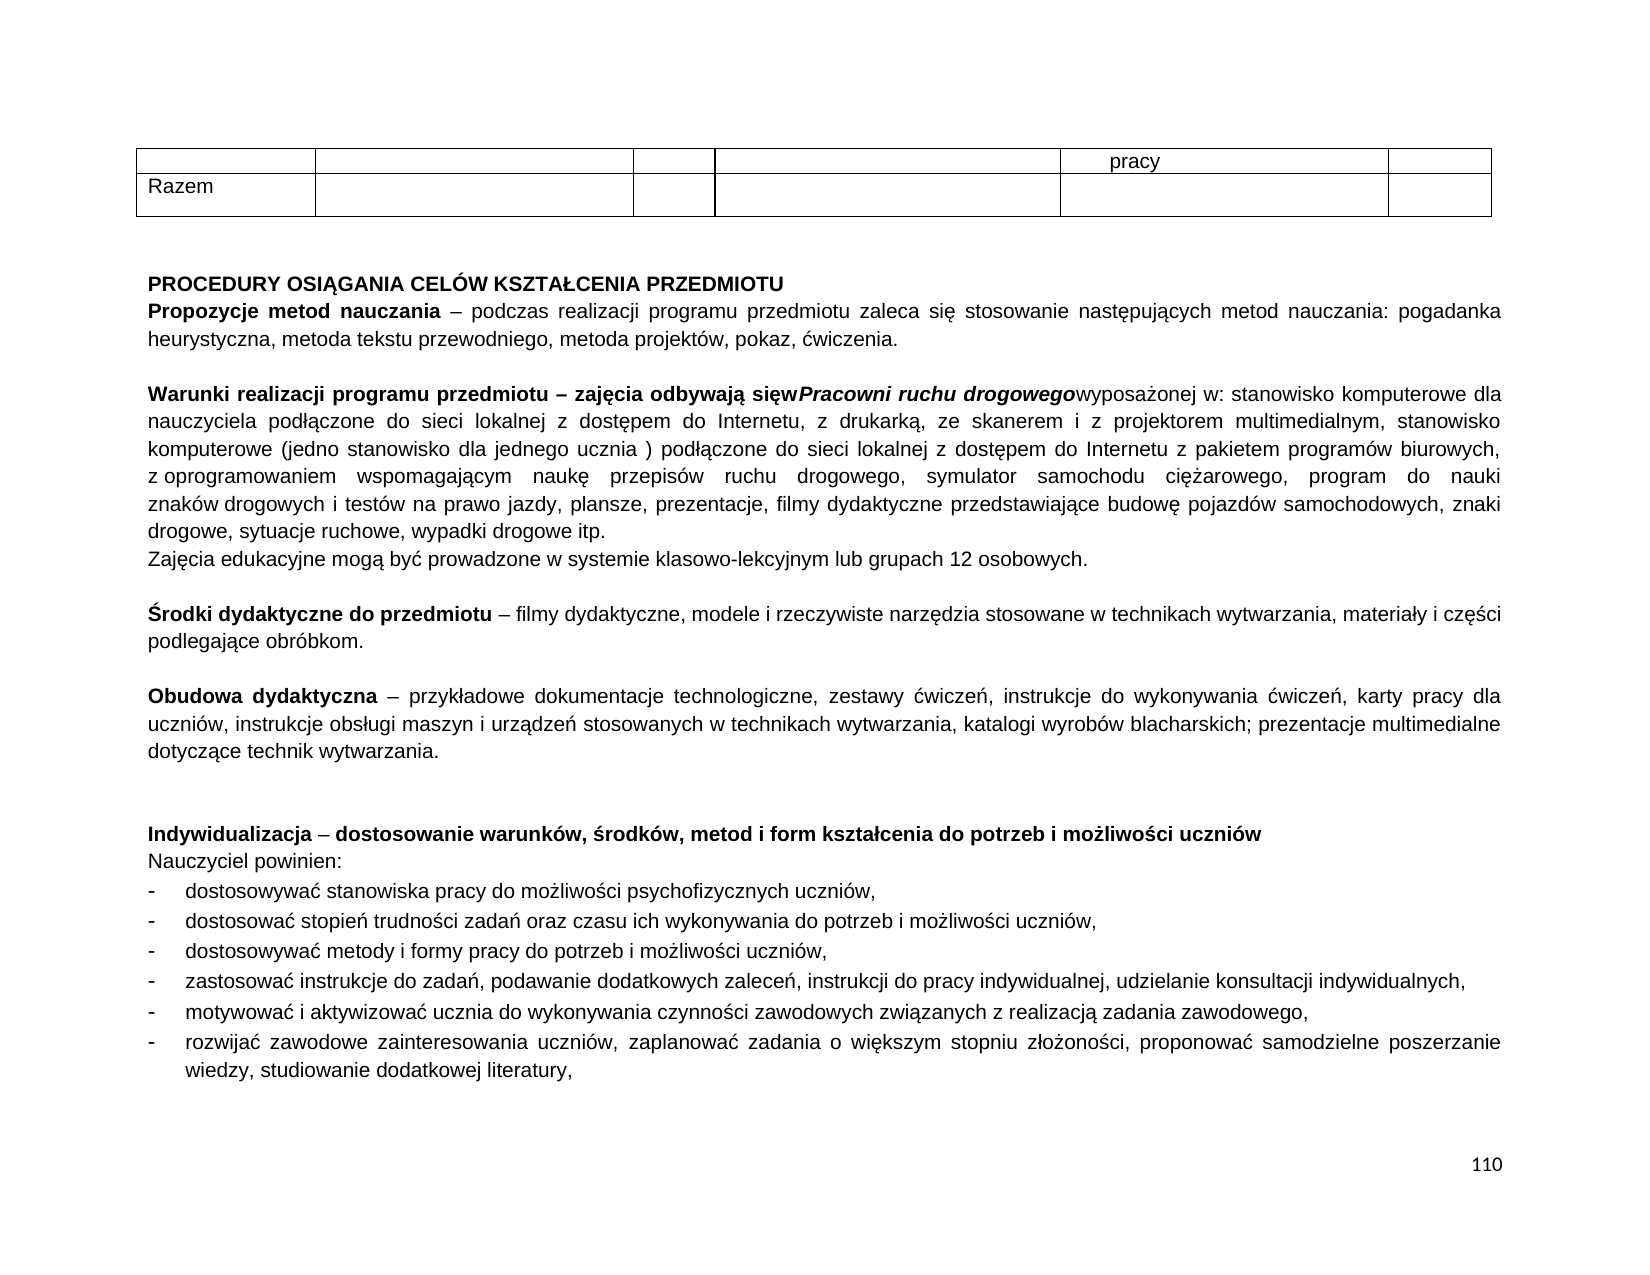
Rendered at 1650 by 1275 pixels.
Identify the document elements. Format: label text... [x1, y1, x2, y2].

list zastosować instrukcje do zadań, podawanie dodatkowych zaleceń, instrukcji do pracy indywidualnej, udzielanie konsultacji indywidualnych, [148, 967, 1502, 994]
list dostosować stopień trudności zadań oraz czasu ich wykonywania do potrzeb i możliwości uczniów, [148, 907, 1502, 933]
text Obudowa dydaktyczna – przykładowe dokumentacje technologiczne, zestawy ćwiczeń, instrukcje do wykonywania ćwiczeń, karty pracy dla uczniów, instrukcje obsługi maszyn i urządzeń stosowanych w technikach wytwarzania, katalogi wyrobów blacharskich; prezentacje multimedialne dotyczące technik wytwarzania. [148, 684, 1502, 763]
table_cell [1061, 149, 1388, 173]
text PROCEDURY OSIĄGANIA CELÓW KSZTAŁCENIA PRZEDMIOTU [148, 272, 1502, 296]
list motywować i aktywizować ucznia do wykonywania czynności zawodowych związanych z realizacją zadania zawodowego, [148, 998, 1502, 1024]
table_cell [1389, 174, 1491, 216]
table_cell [716, 149, 1060, 173]
text Indywidualizacja – dostosowanie warunków, środków, metod i form kształcenia do potrzeb i możliwości uczniów [148, 822, 1502, 846]
text Środki dydaktyczne do przedmiotu – filmy dydaktyczne, modele i rzeczywiste narzędzia stosowane w technikach wytwarzania, materiały i części podlegające obróbkom. [148, 602, 1502, 653]
table_cell [316, 174, 633, 216]
table_cell [716, 174, 1060, 216]
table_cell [316, 149, 633, 173]
list dostosowywać metody i formy pracy do potrzeb i możliwości uczniów, [148, 937, 1502, 964]
text Nauczyciel powinien: [148, 849, 1502, 873]
list Zajęcia edukacyjne mogą być prowadzone w systemie klasowo-lekcyjnym lub grupach 12 osobowych. [148, 547, 1502, 571]
table_cell [1061, 174, 1388, 216]
table_cell [634, 149, 714, 173]
list rozwijać zawodowe zainteresowania uczniów, zaplanować zadania o większym stopniu złożoności, proponować samodzielne poszerzanie wiedzy, studiowanie dodatkowej literatury, [148, 1028, 1502, 1082]
list dostosowywać stanowiska pracy do możliwości psychofizycznych uczniów, [148, 877, 1502, 903]
table_cell Razem [137, 174, 315, 216]
table_cell [634, 174, 714, 216]
text Warunki realizacji programu przedmiotu – zajęcia odbywają sięwPracowni ruchu drogowegowyposażonej w: stanowisko komputerowe dla nauczyciela podłączone do sieci lokalnej z dostępem do Internetu, z drukarką, ze skanerem i z projektorem multimedialnym, stanowisko komputerowe (jedno stanowisko dla jednego ucznia ) podłączone do sieci lokalnej z dostępem do Internetu z pakietem programów biurowych, z oprogramowaniem wspomagającym naukę przepisów ruchu drogowego, symulator samochodu ciężarowego, program do nauki znaków drogowych i testów na prawo jazdy, plansze, prezentacje, filmy dydaktyczne przedstawiające budowę pojazdów samochodowych, znaki drogowe, sytuacje ruchowe, wypadki drogowe itp. [148, 382, 1502, 543]
text Propozycje metod nauczania – podczas realizacji programu przedmiotu zaleca się stosowanie następujących metod nauczania: pogadanka heurystyczna, metoda tekstu przewodniego, metoda projektów, pokaz, ćwiczenia. [148, 299, 1502, 351]
table_cell [1389, 149, 1491, 173]
